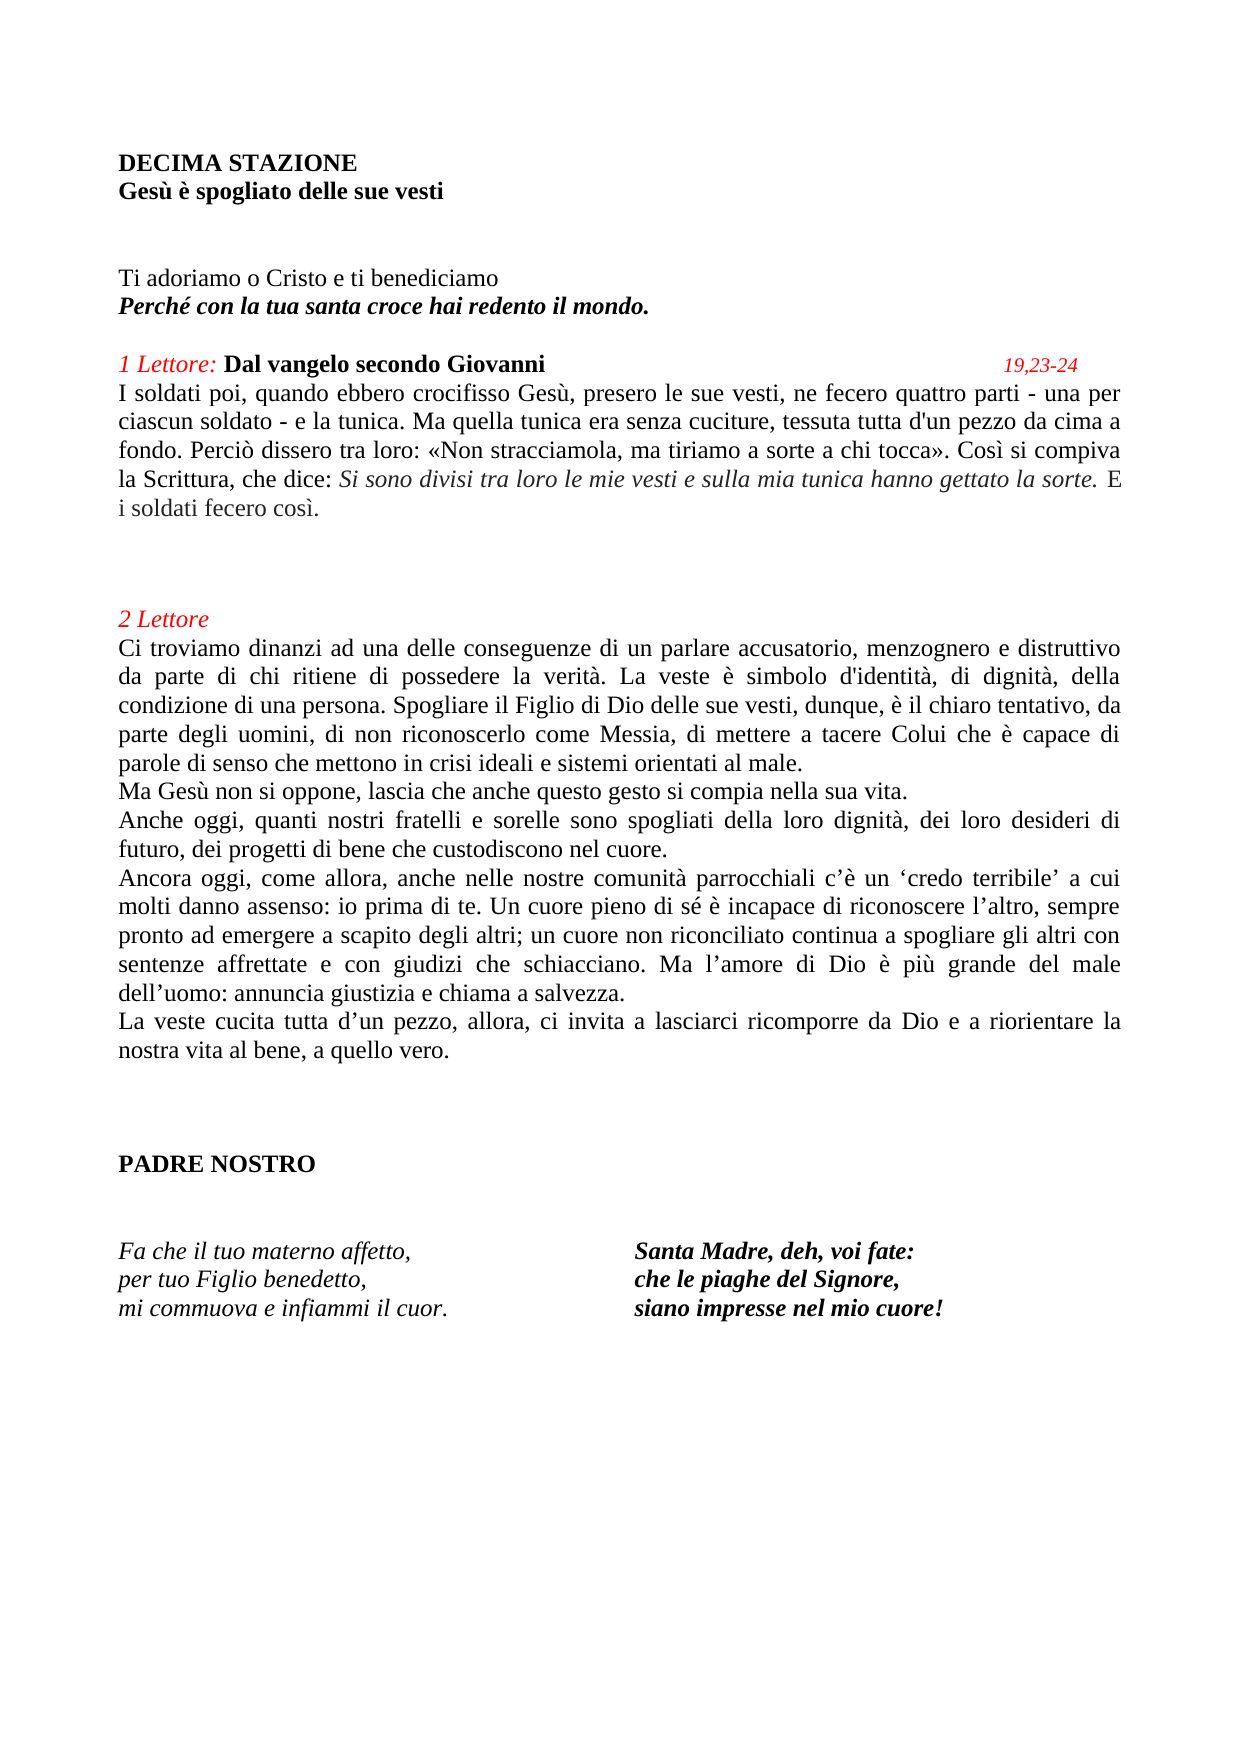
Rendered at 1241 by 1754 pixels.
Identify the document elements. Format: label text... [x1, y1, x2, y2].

text Ancora oggi, come allora, anche nelle nostre comunità parrocchiali c’è un ‘credo terribile’ a cui molti danno assenso: io prima di te. Un cuore pieno di sé è incapace di riconoscere l’altro, sempre pronto ad emergere a scapito degli altri; un cuore non riconciliato continua a spogliare gli altri con sentenze affrettate e con giudizi che schiacciano. Ma l’amore di Dio è più grande del male dell’uomo: annuncia giustizia e chiama a salvezza. [118, 863, 1122, 1006]
text per tuo Figlio benedetto, che le piaghe del Signore, [118, 1264, 1122, 1293]
text PADRE NOSTRO [118, 1149, 1122, 1178]
text DECIMA STAZIONE [118, 148, 1122, 176]
text La veste cucita tutta d’un pezzo, allora, ci invita a lasciarci ricomporre da Dio e a riorientare la nostra vita al bene, a quello vero. [118, 1006, 1122, 1064]
text Gesù è spogliato delle sue vesti [118, 176, 1122, 205]
text Anche oggi, quanti nostri fratelli e sorelle sono spogliati della loro dignità, dei loro desideri di futuro, dei progetti di bene che custodiscono nel cuore. [118, 805, 1122, 863]
text Fa che il tuo materno affetto, Santa Madre, deh, voi fate: [118, 1236, 1122, 1264]
text mi commuova e infiammi il cuor. siano impresse nel mio cuore! [118, 1293, 1122, 1322]
text 1 Lettore: Dal vangelo secondo Giovanni 19,23-24 [118, 349, 1122, 378]
text Ti adoriamo o Cristo e ti benediciamo [118, 263, 1122, 291]
text I soldati poi, quando ebbero crocifisso Gesù, presero le sue vesti, ne fecero quattro parti - una per ciascun soldato - e la tunica. Ma quella tunica era senza cuciture, tessuta tutta d'un pezzo da cima a fondo. Perciò dissero tra loro: «Non stracciamola, ma tiriamo a sorte a chi tocca». Così si compiva la Scrittura, che dice: Si sono divisi tra loro le mie vesti e sulla mia tunica hanno gettato la sorte. E i soldati fecero così. [118, 464, 1122, 521]
text Perché con la tua santa croce hai redento il mondo. [118, 291, 1122, 320]
text 2 Lettore [118, 604, 1122, 633]
text Ci troviamo dinanzi ad una delle conseguenze di un parlare accusatorio, menzognero e distruttivo da parte di chi ritiene di possedere la verità. La veste è simbolo d'identità, di dignità, della condizione di una persona. Spogliare il Figlio di Dio delle sue vesti, dunque, è il chiaro tentativo, da parte degli uomini, di non riconoscerlo come Messia, di mettere a tacere Colui che è capace di parole di senso che mettono in crisi ideali e sistemi orientati al male. [118, 633, 1122, 776]
text Ma Gesù non si oppone, lascia che anche questo gesto si compia nella sua vita. [118, 776, 1122, 805]
